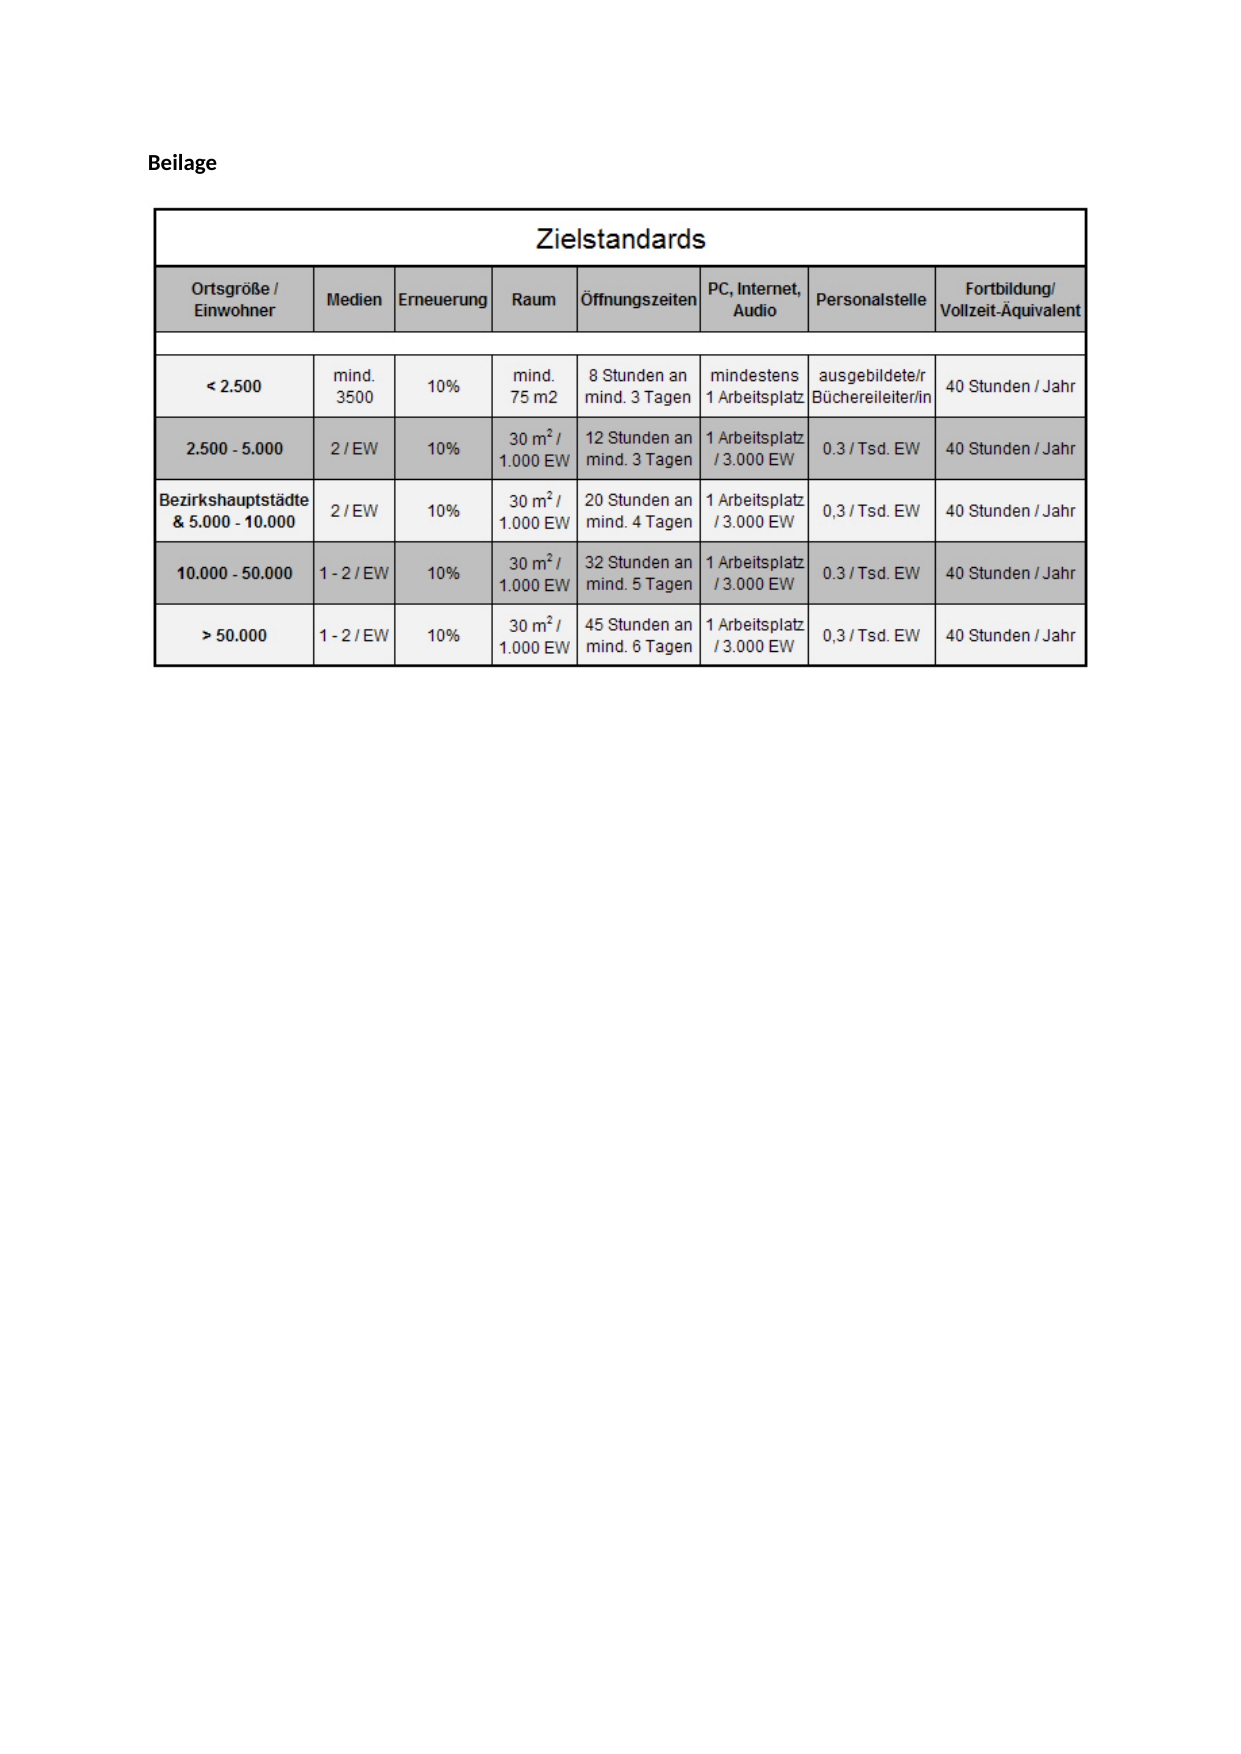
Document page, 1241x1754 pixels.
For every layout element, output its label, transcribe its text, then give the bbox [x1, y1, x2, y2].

text Beilage [148, 148, 1093, 176]
picture [147, 200, 1093, 674]
